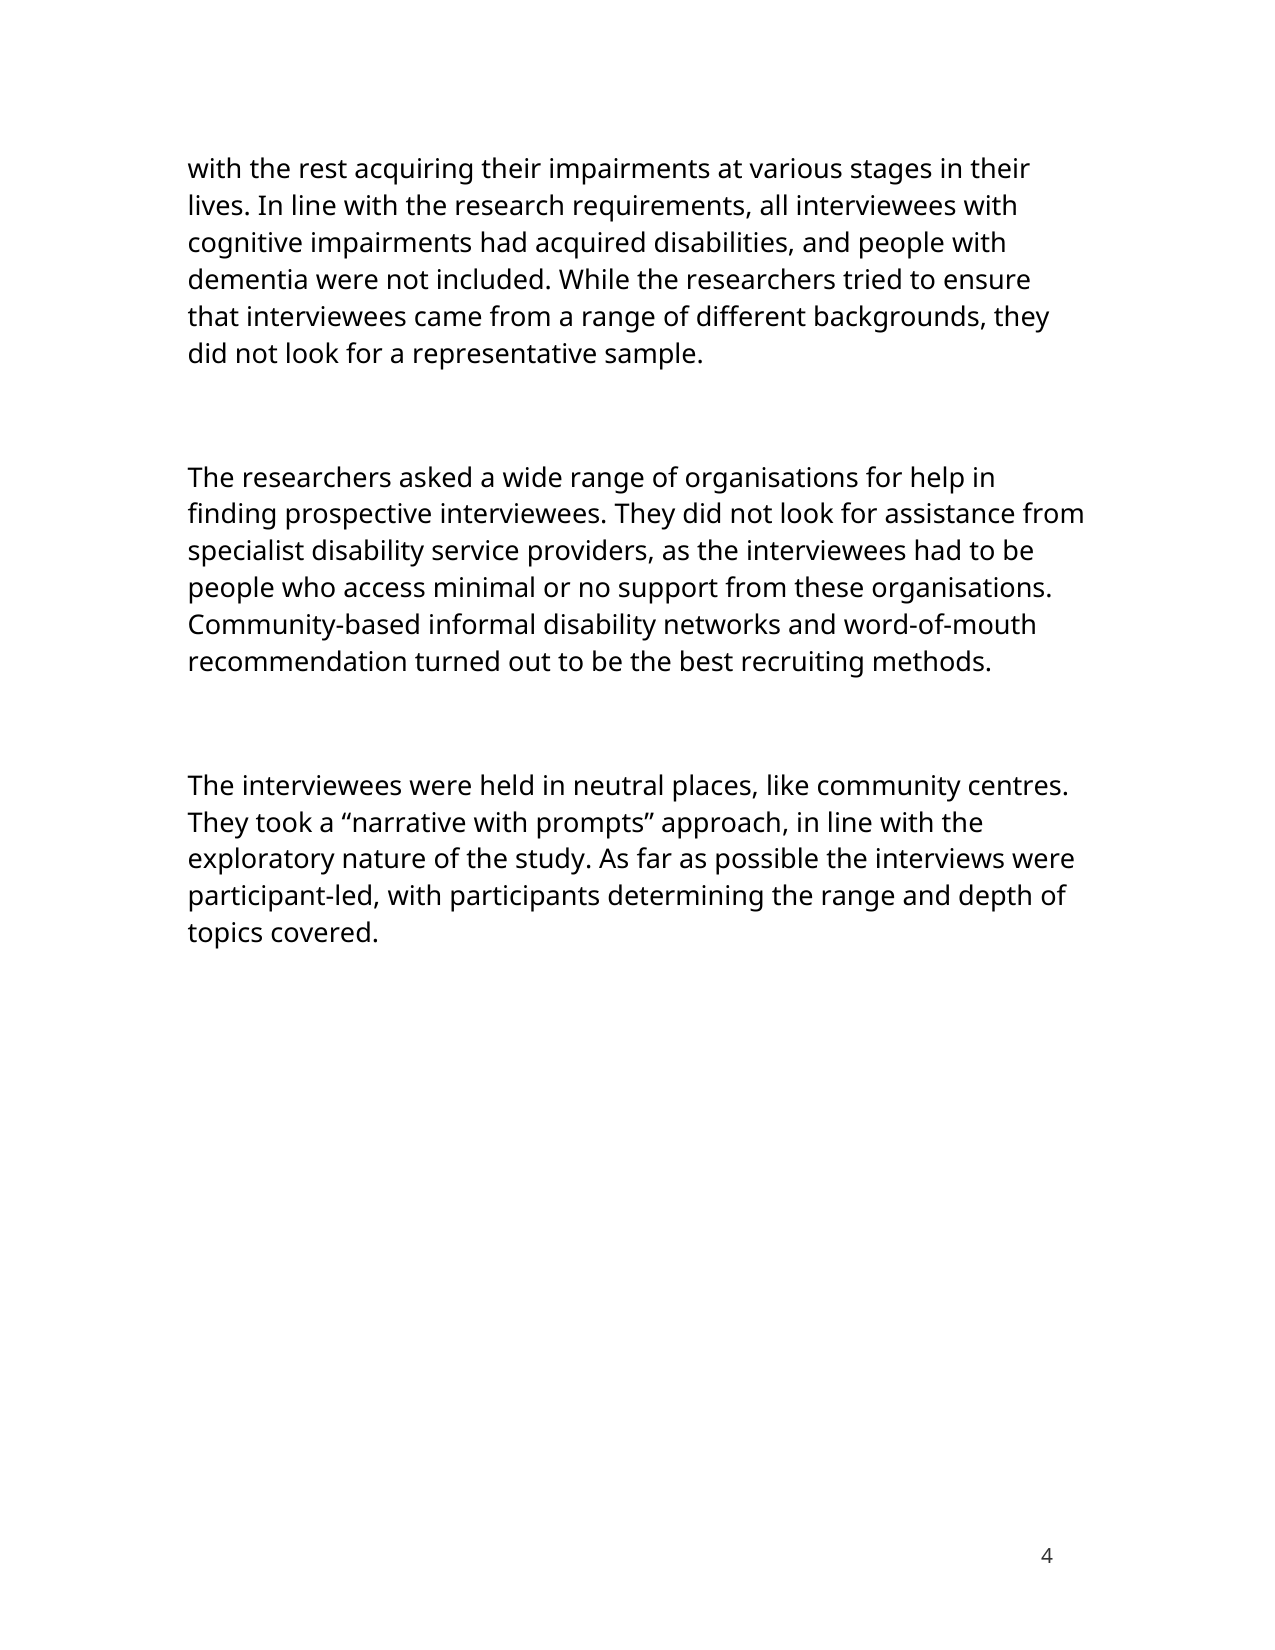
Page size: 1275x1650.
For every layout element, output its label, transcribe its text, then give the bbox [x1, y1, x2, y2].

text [187, 150, 1087, 371]
text The interviewees were held in neutral places, like community centres. They took a “narrative with prompts” approach, in line with the exploratory nature of the study. As far as possible the interviews were participant-led, with participants determining the range and depth of topics covered. [187, 766, 1087, 951]
text The researchers asked a wide range of organisations for help in finding prospective interviewees. They did not look for assistance from specialist disability service providers, as the interviewees had to be people who access minimal or no support from these organisations. Community-based informal disability networks and word-of-mouth recommendation turned out to be the best recruiting methods. [187, 458, 1087, 679]
